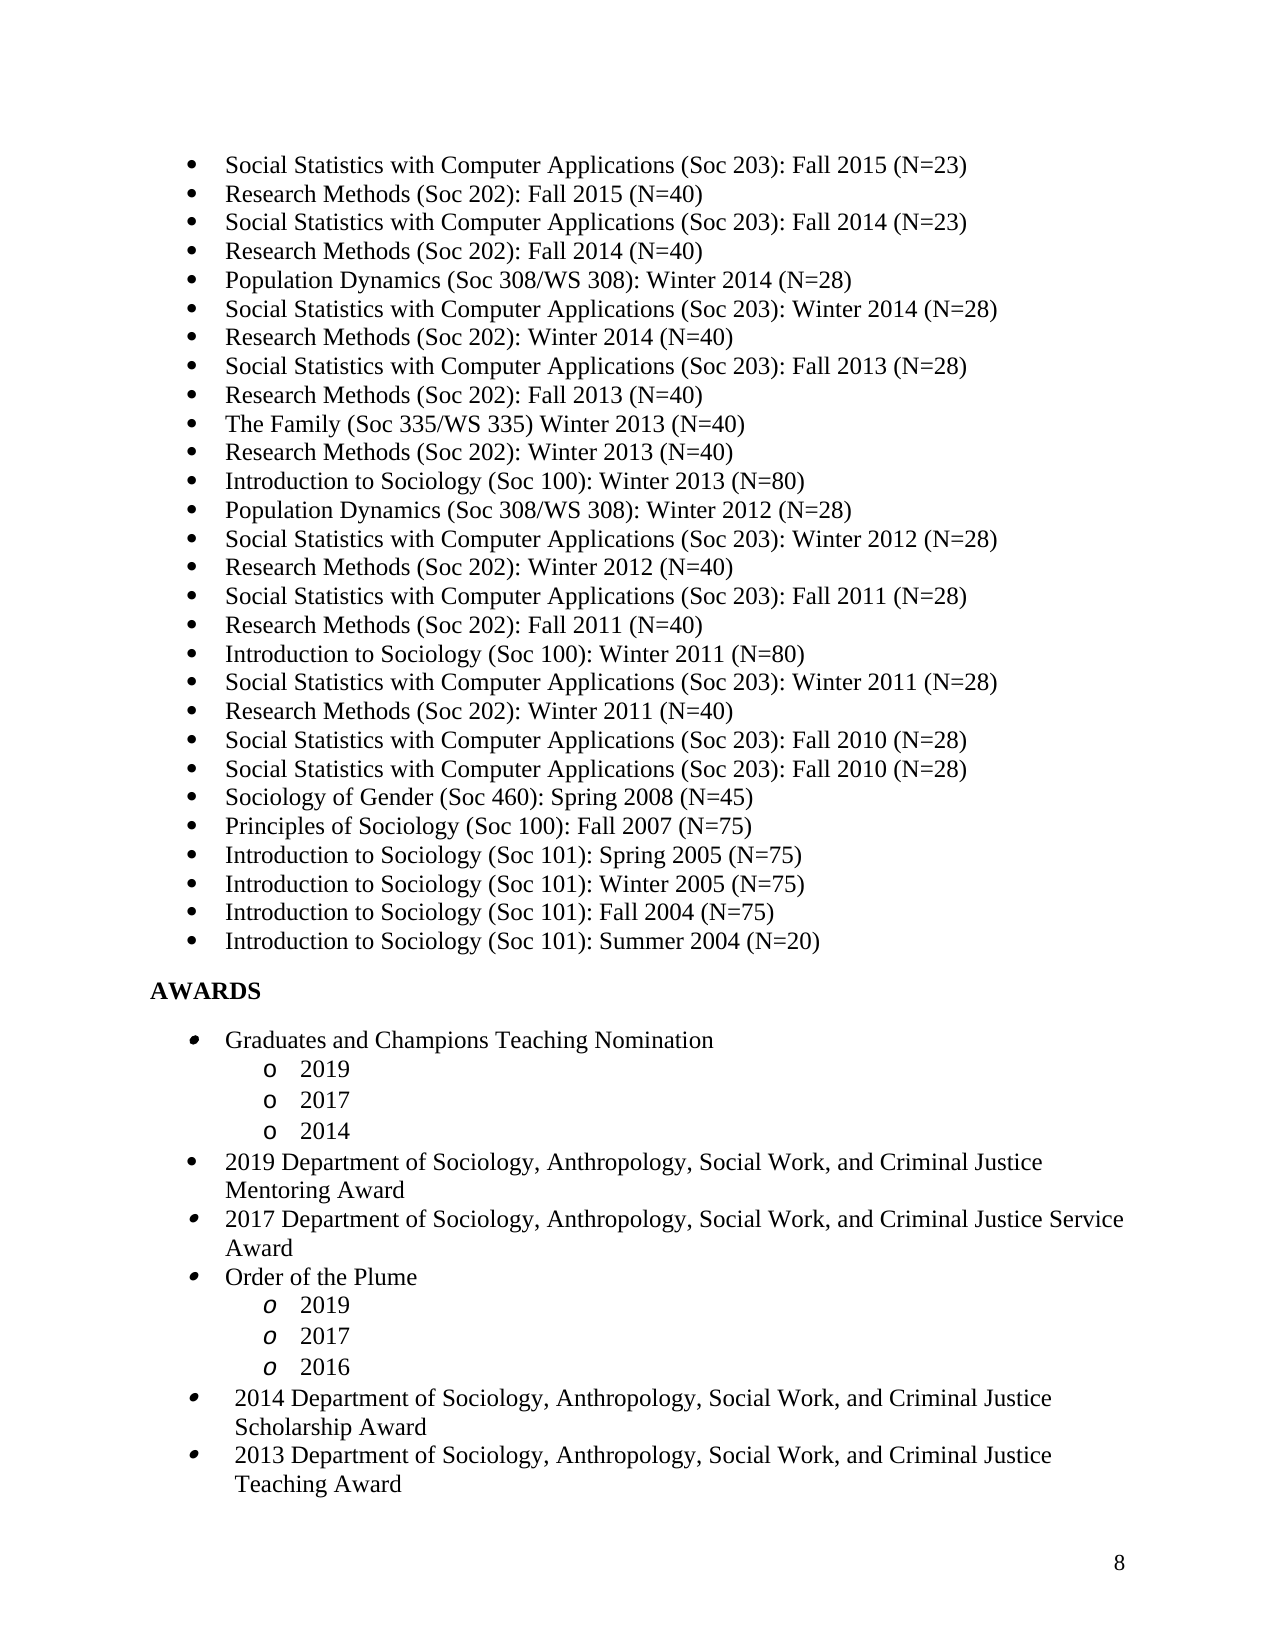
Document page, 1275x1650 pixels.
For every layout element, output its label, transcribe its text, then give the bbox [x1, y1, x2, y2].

list Research Methods (Soc 202): Fall 2011 (N=40) [187, 610, 1125, 639]
list Introduction to Sociology (Soc 100): Winter 2011 (N=80) [187, 639, 1125, 667]
list Social Statistics with Computer Applications (Soc 203): Fall 2010 (N=28) [187, 754, 1125, 782]
list Introduction to Sociology (Soc 101): Spring 2005 (N=75) [187, 840, 1125, 869]
list 2017 [262, 1085, 1125, 1116]
list Research Methods (Soc 202): Winter 2013 (N=40) [187, 437, 1125, 466]
list 2019 Department of Sociology, Anthropology, Social Work, and Criminal Justice Mentoring Award [187, 1147, 1125, 1204]
list Research Methods (Soc 202): Winter 2011 (N=40) [187, 696, 1125, 725]
list 2019 [262, 1054, 1125, 1085]
list 2017 [262, 1321, 1125, 1352]
text AWARDS [150, 976, 1125, 1004]
list Population Dynamics (Soc 308/WS 308): Winter 2014 (N=28) [187, 265, 1125, 294]
list Introduction to Sociology (Soc 101): Summer 2004 (N=20) [187, 926, 1125, 955]
list Social Statistics with Computer Applications (Soc 203): Winter 2011 (N=28) [187, 667, 1125, 696]
list 2016 [262, 1352, 1125, 1383]
list Introduction to Sociology (Soc 101): Fall 2004 (N=75) [187, 897, 1125, 926]
list Social Statistics with Computer Applications (Soc 203): Fall 2011 (N=28) [187, 581, 1125, 610]
list Social Statistics with Computer Applications (Soc 203): Fall 2015 (N=23) [187, 150, 1125, 179]
list 2017 Department of Sociology, Anthropology, Social Work, and Criminal Justice Service Award [187, 1204, 1125, 1262]
list Introduction to Sociology (Soc 100): Winter 2013 (N=80) [187, 466, 1125, 495]
list Social Statistics with Computer Applications (Soc 203): Fall 2013 (N=28) [187, 351, 1125, 380]
list 2019 [262, 1290, 1125, 1321]
list Research Methods (Soc 202): Fall 2013 (N=40) [187, 380, 1125, 409]
list Research Methods (Soc 202): Fall 2014 (N=40) [187, 236, 1125, 265]
list Research Methods (Soc 202): Winter 2014 (N=40) [187, 322, 1125, 351]
list Order of the Plume [187, 1262, 1125, 1290]
list Social Statistics with Computer Applications (Soc 203): Fall 2014 (N=23) [187, 207, 1125, 236]
list 2014 Department of Sociology, Anthropology, Social Work, and Criminal Justice Scholarship Award [187, 1383, 1125, 1440]
list Sociology of Gender (Soc 460): Spring 2008 (N=45) [187, 782, 1125, 811]
list Social Statistics with Computer Applications (Soc 203): Winter 2014 (N=28) [187, 294, 1125, 322]
list Principles of Sociology (Soc 100): Fall 2007 (N=75) [187, 811, 1125, 840]
list Research Methods (Soc 202): Winter 2012 (N=40) [187, 552, 1125, 581]
list The Family (Soc 335/WS 335) Winter 2013 (N=40) [187, 409, 1125, 437]
list Research Methods (Soc 202): Fall 2015 (N=40) [187, 179, 1125, 207]
list Population Dynamics (Soc 308/WS 308): Winter 2012 (N=28) [187, 495, 1125, 524]
list Social Statistics with Computer Applications (Soc 203): Winter 2012 (N=28) [187, 524, 1125, 552]
list 2014 [262, 1116, 1125, 1147]
list Introduction to Sociology (Soc 101): Winter 2005 (N=75) [187, 869, 1125, 897]
list Graduates and Champions Teaching Nomination [187, 1025, 1125, 1054]
list 2013 Department of Sociology, Anthropology, Social Work, and Criminal Justice Teaching Award [187, 1440, 1125, 1498]
list Social Statistics with Computer Applications (Soc 203): Fall 2010 (N=28) [187, 725, 1125, 754]
